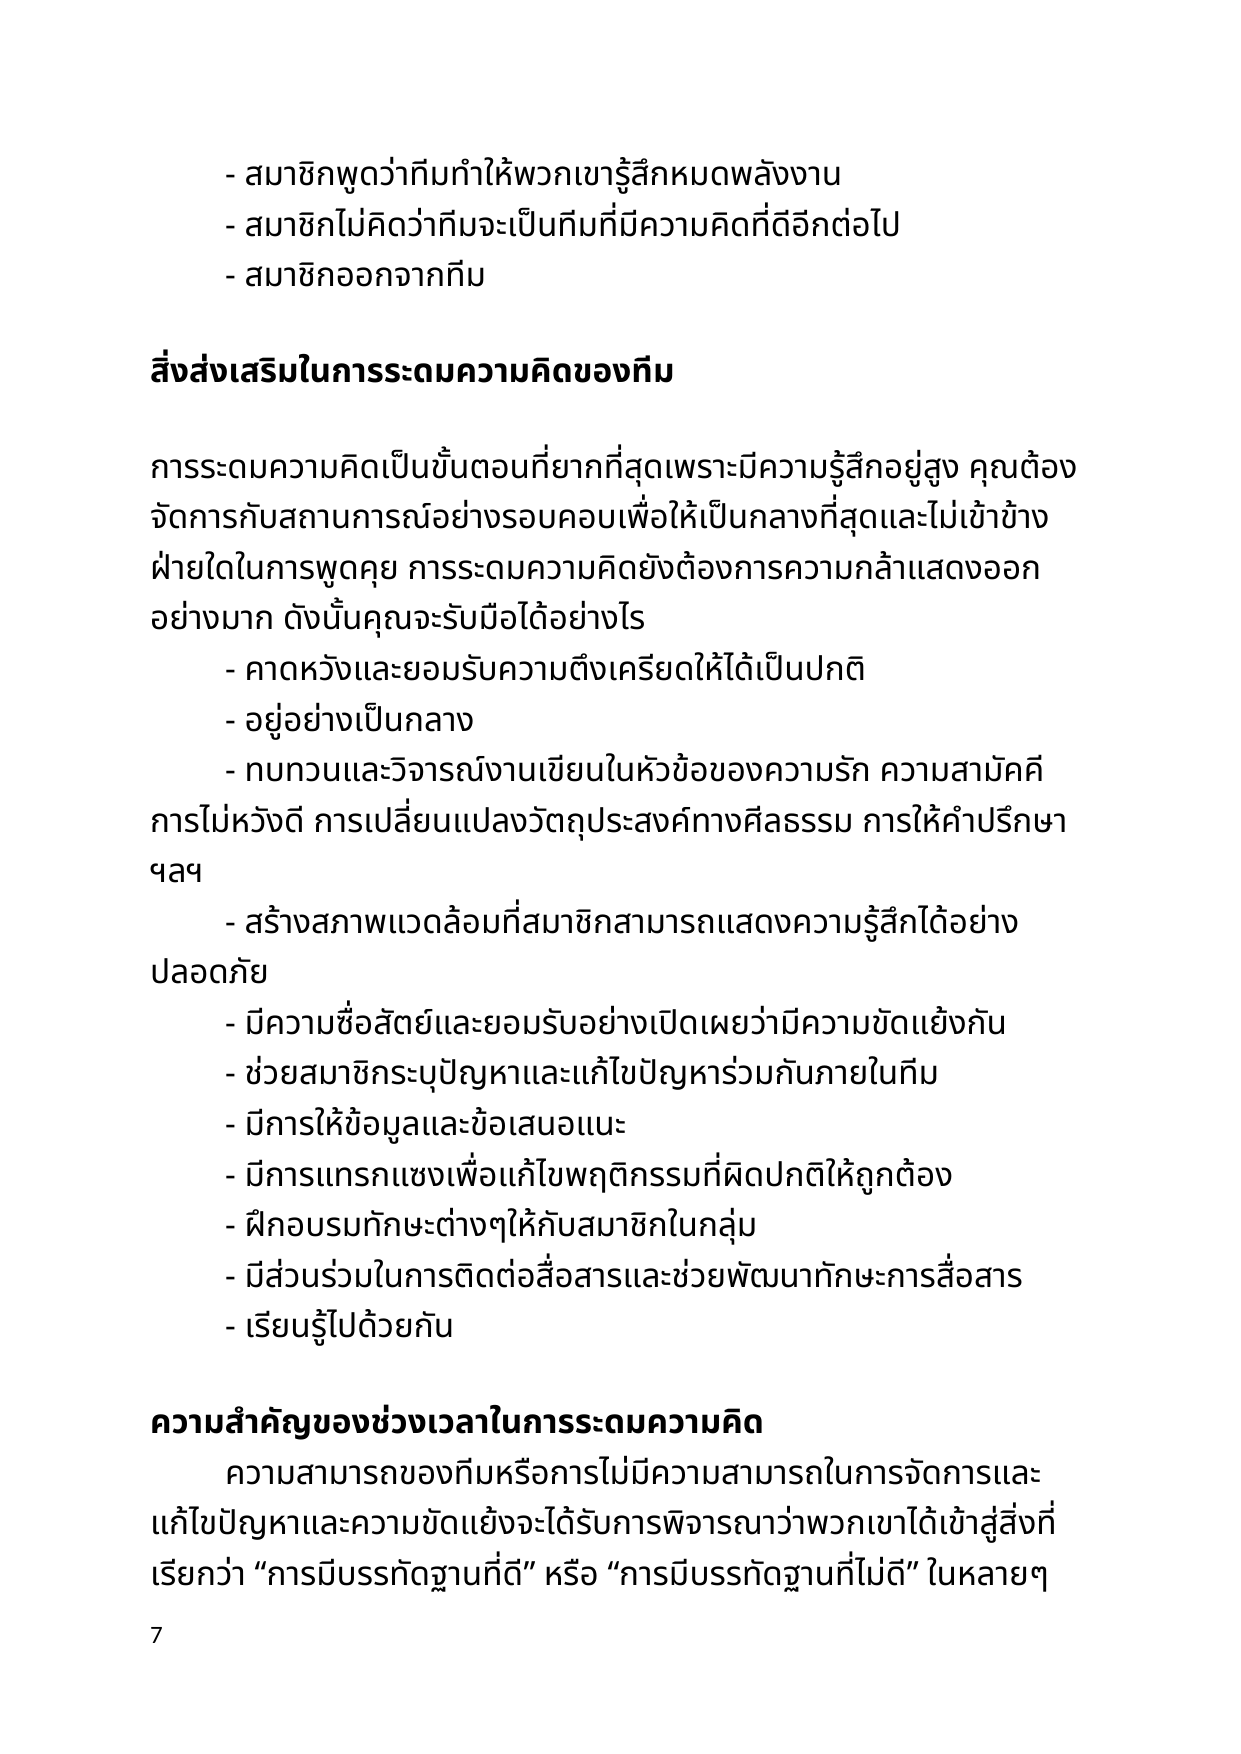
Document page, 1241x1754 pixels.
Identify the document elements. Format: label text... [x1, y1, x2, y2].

text - สมาชิกไม่คิดว่าทีมจะเป็นทีมที่มีความคิดที่ดีอีกต่อไป [150, 201, 1090, 251]
text สิ่งส่งเสริมในการระดมความคิดของทีม [150, 347, 1090, 398]
text การระดมความคิดเป็นขั้นตอนที่ยากที่สุดเพราะมีความรู้สึกอยู่สูง คุณต้องจัดการกับสถานการณ์อย่างรอบคอบเพื่อให้เป็นกลางที่สุดและไม่เข้าข้างฝ่ายใดในการพูดคุย การระดมความคิดยังต้องการความกล้าแสดงออกอย่างมาก ดังนั้นคุณจะรับมือได้อย่างไร [150, 443, 1090, 645]
text - สมาชิกออกจากทีม [150, 251, 1090, 302]
text - มีความซื่อสัตย์และยอมรับอย่างเปิดเผยว่ามีความขัดแย้งกัน [150, 998, 1090, 1049]
text - คาดหวังและยอมรับความตึงเครียดให้ได้เป็นปกติ [150, 645, 1090, 695]
text - มีการให้ข้อมูลและข้อเสนอแนะ [150, 1100, 1090, 1150]
text - มีส่วนร่วมในการติดต่อสื่อสารและช่วยพัฒนาทักษะการสื่อสาร [150, 1252, 1090, 1302]
text - ทบทวนและวิจารณ์งานเขียนในหัวข้อของความรัก ความสามัคคี การไม่หวังดี การเปลี่ยนแปลงวัตถุประสงค์ทางศีลธรรม การให้คำปรึกษา ฯลฯ [150, 746, 1090, 897]
text ความสำคัญของช่วงเวลาในการระดมความคิด [150, 1398, 1090, 1449]
text - สร้างสภาพแวดล้อมที่สมาชิกสามารถแสดงความรู้สึกได้อย่างปลอดภัย [150, 897, 1090, 998]
text - สมาชิกพูดว่าทีมทำให้พวกเขารู้สึกหมดพลังงาน [150, 150, 1090, 201]
text - อยู่อย่างเป็นกลาง [150, 695, 1090, 746]
text - ช่วยสมาชิกระบุปัญหาและแก้ไขปัญหาร่วมกันภายในทีม [150, 1049, 1090, 1100]
text - เรียนรู้ไปด้วยกัน [150, 1302, 1090, 1353]
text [150, 1449, 1090, 1600]
text - มีการแทรกแซงเพื่อแก้ไขพฤติกรรมที่ผิดปกติให้ถูกต้อง [150, 1150, 1090, 1201]
text - ฝึกอบรมทักษะต่างๆให้กับสมาชิกในกลุ่ม [150, 1201, 1090, 1252]
